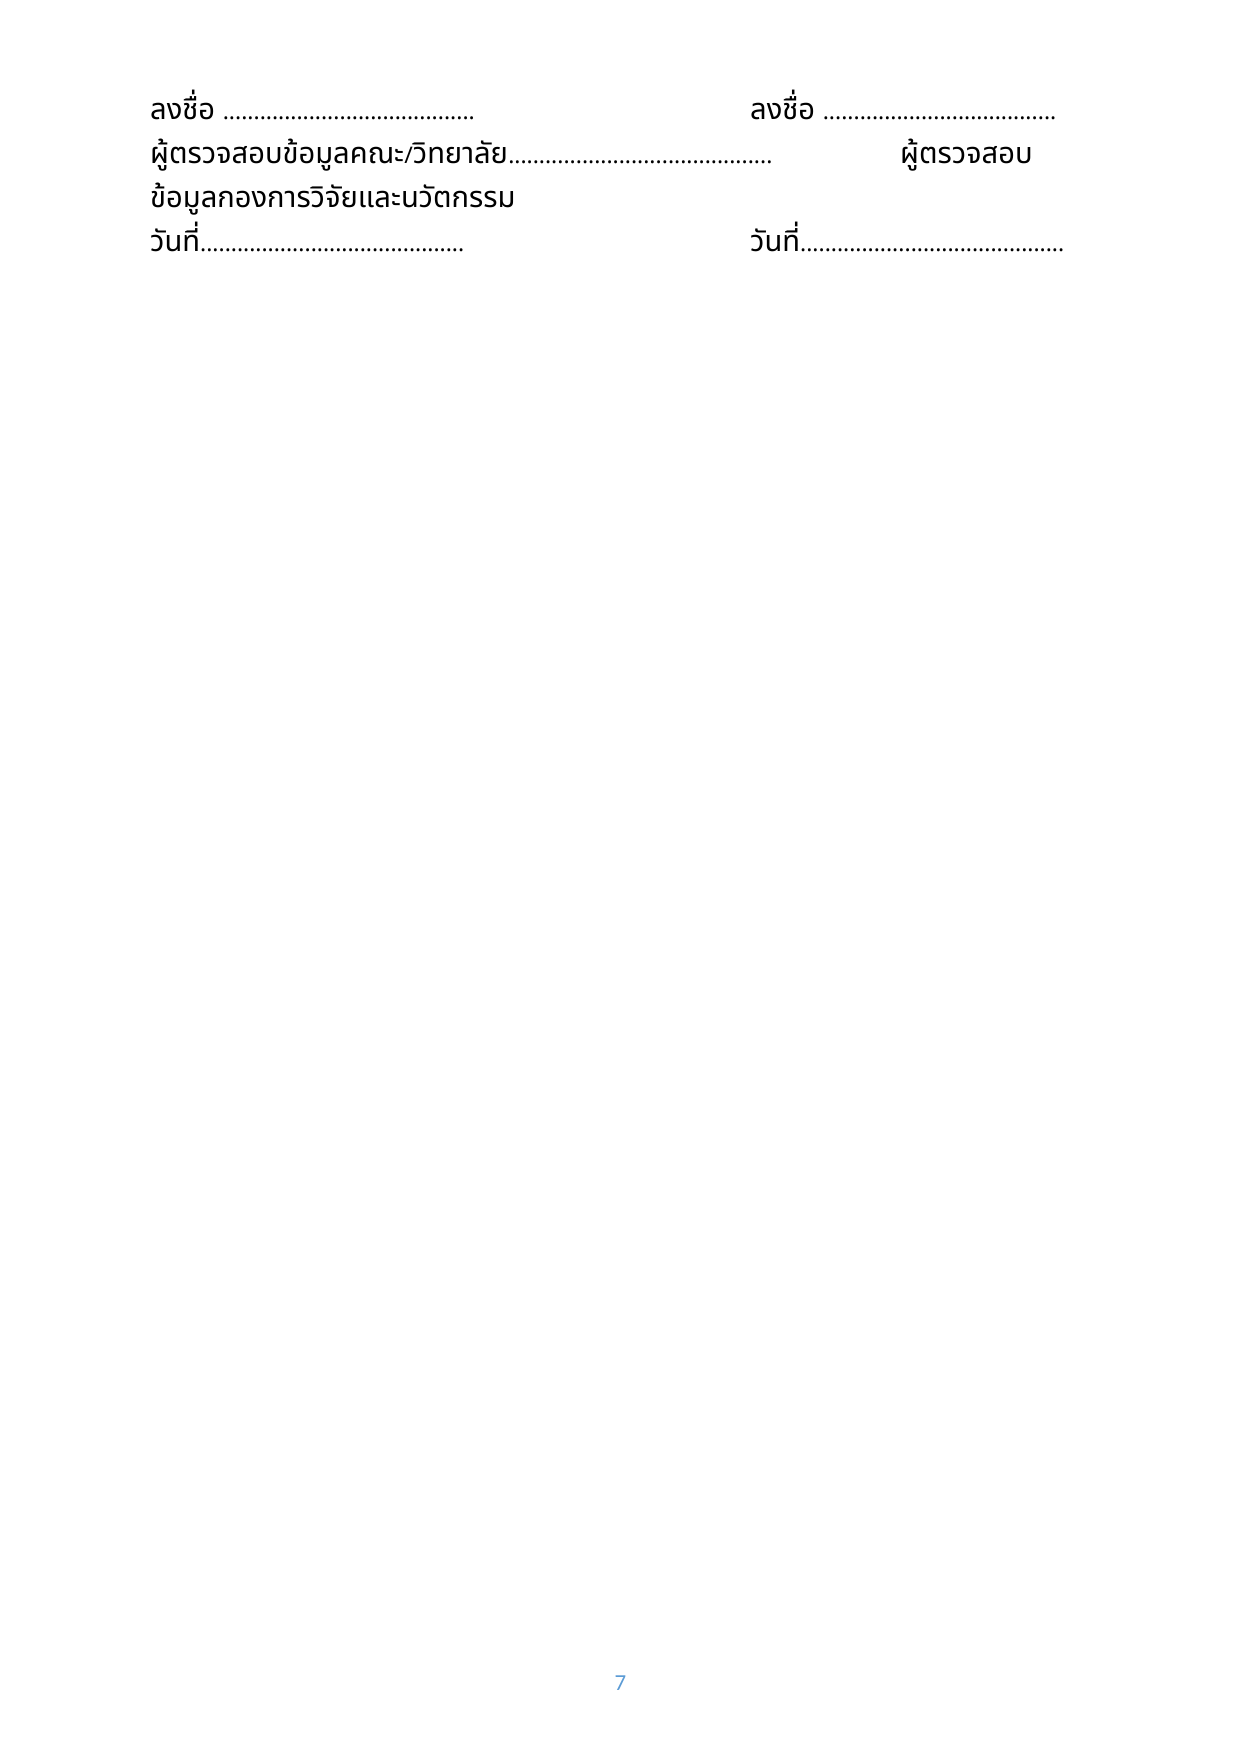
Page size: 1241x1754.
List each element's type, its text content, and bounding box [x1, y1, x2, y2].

text ลงชื่อ ......................................... ลงชื่อ ...................................... [150, 89, 1090, 133]
text วันที่........................................... วันที่........................................... [150, 221, 1090, 265]
text ผู้ตรวจสอบข้อมูลคณะ/วิทยาลัย........................................... ผู้ตรวจสอบข้อมูลกองการวิจัยและนวัตกรรม [150, 133, 1090, 221]
